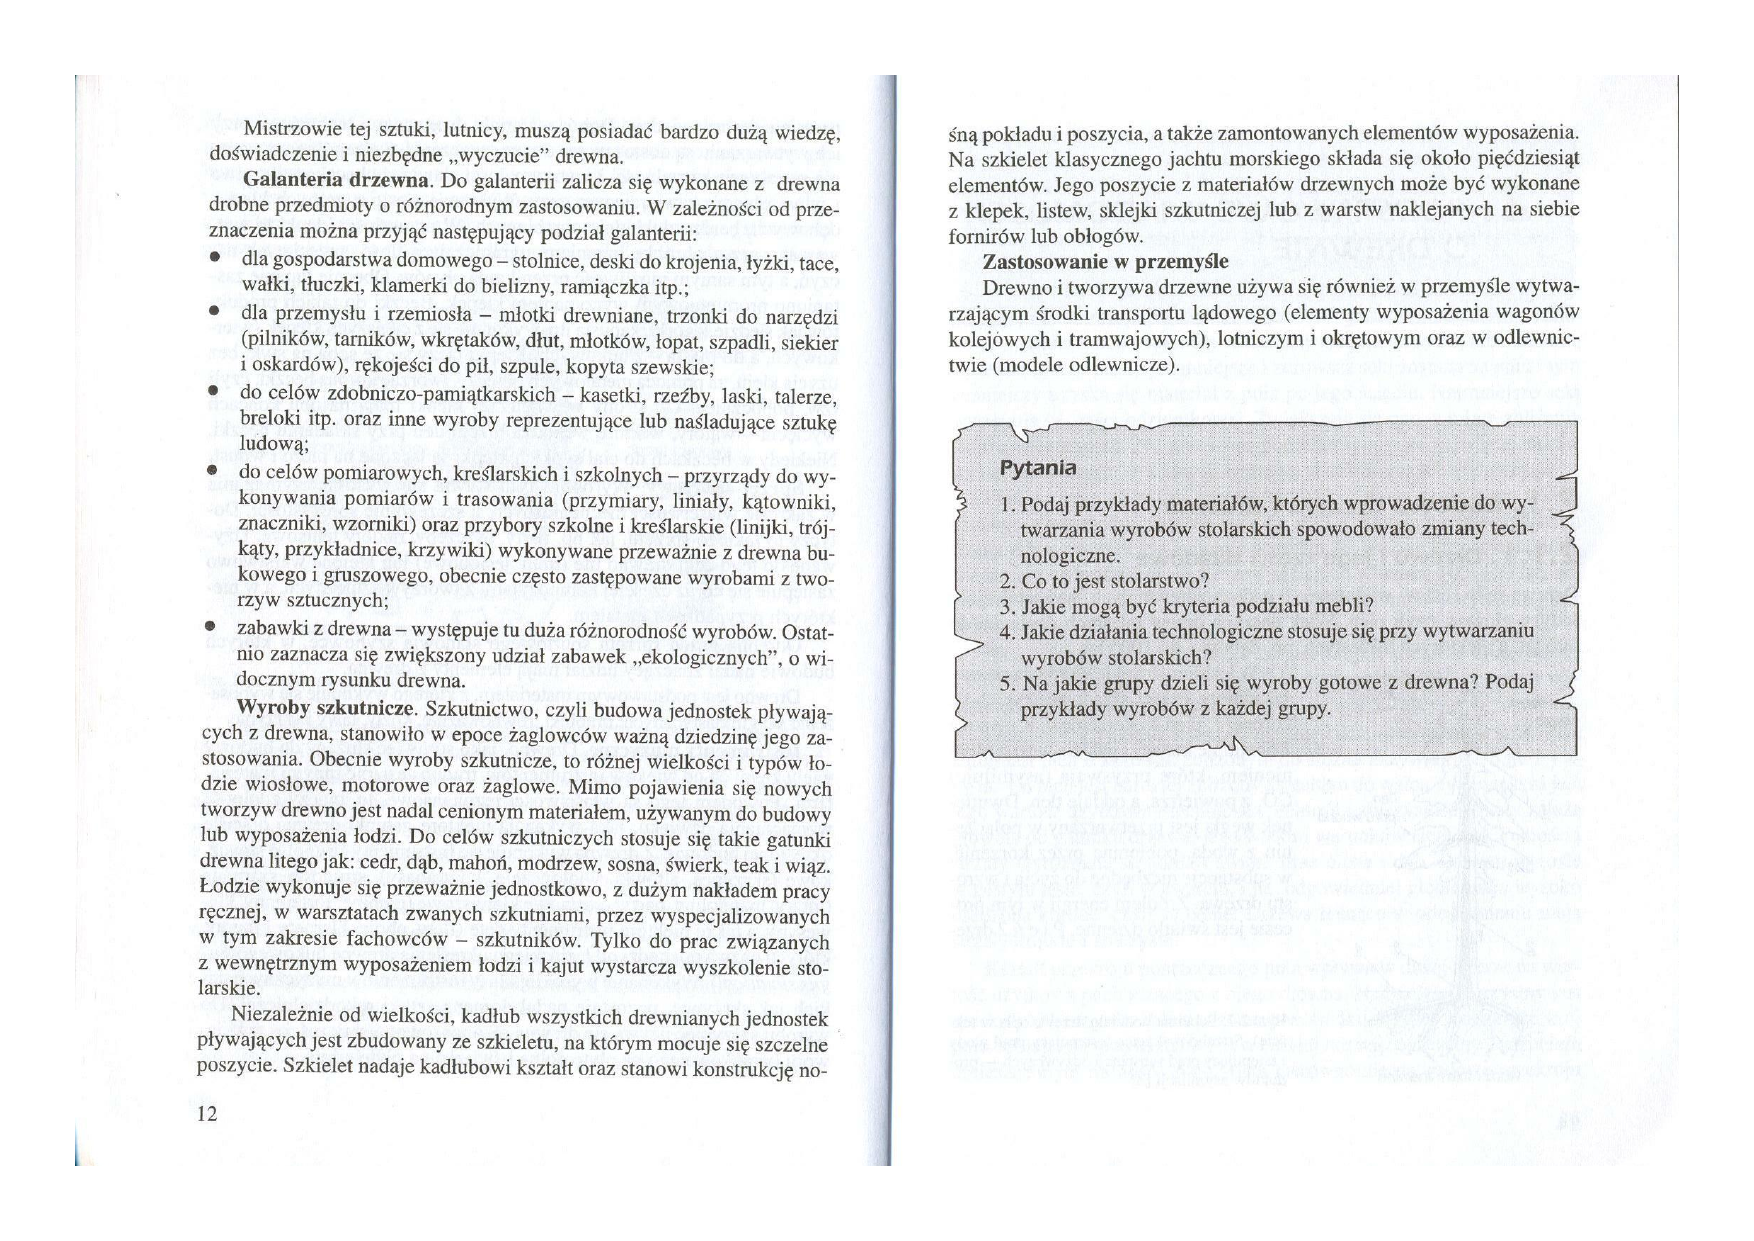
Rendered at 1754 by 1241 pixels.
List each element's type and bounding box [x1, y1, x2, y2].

picture [75, 75, 1679, 1166]
